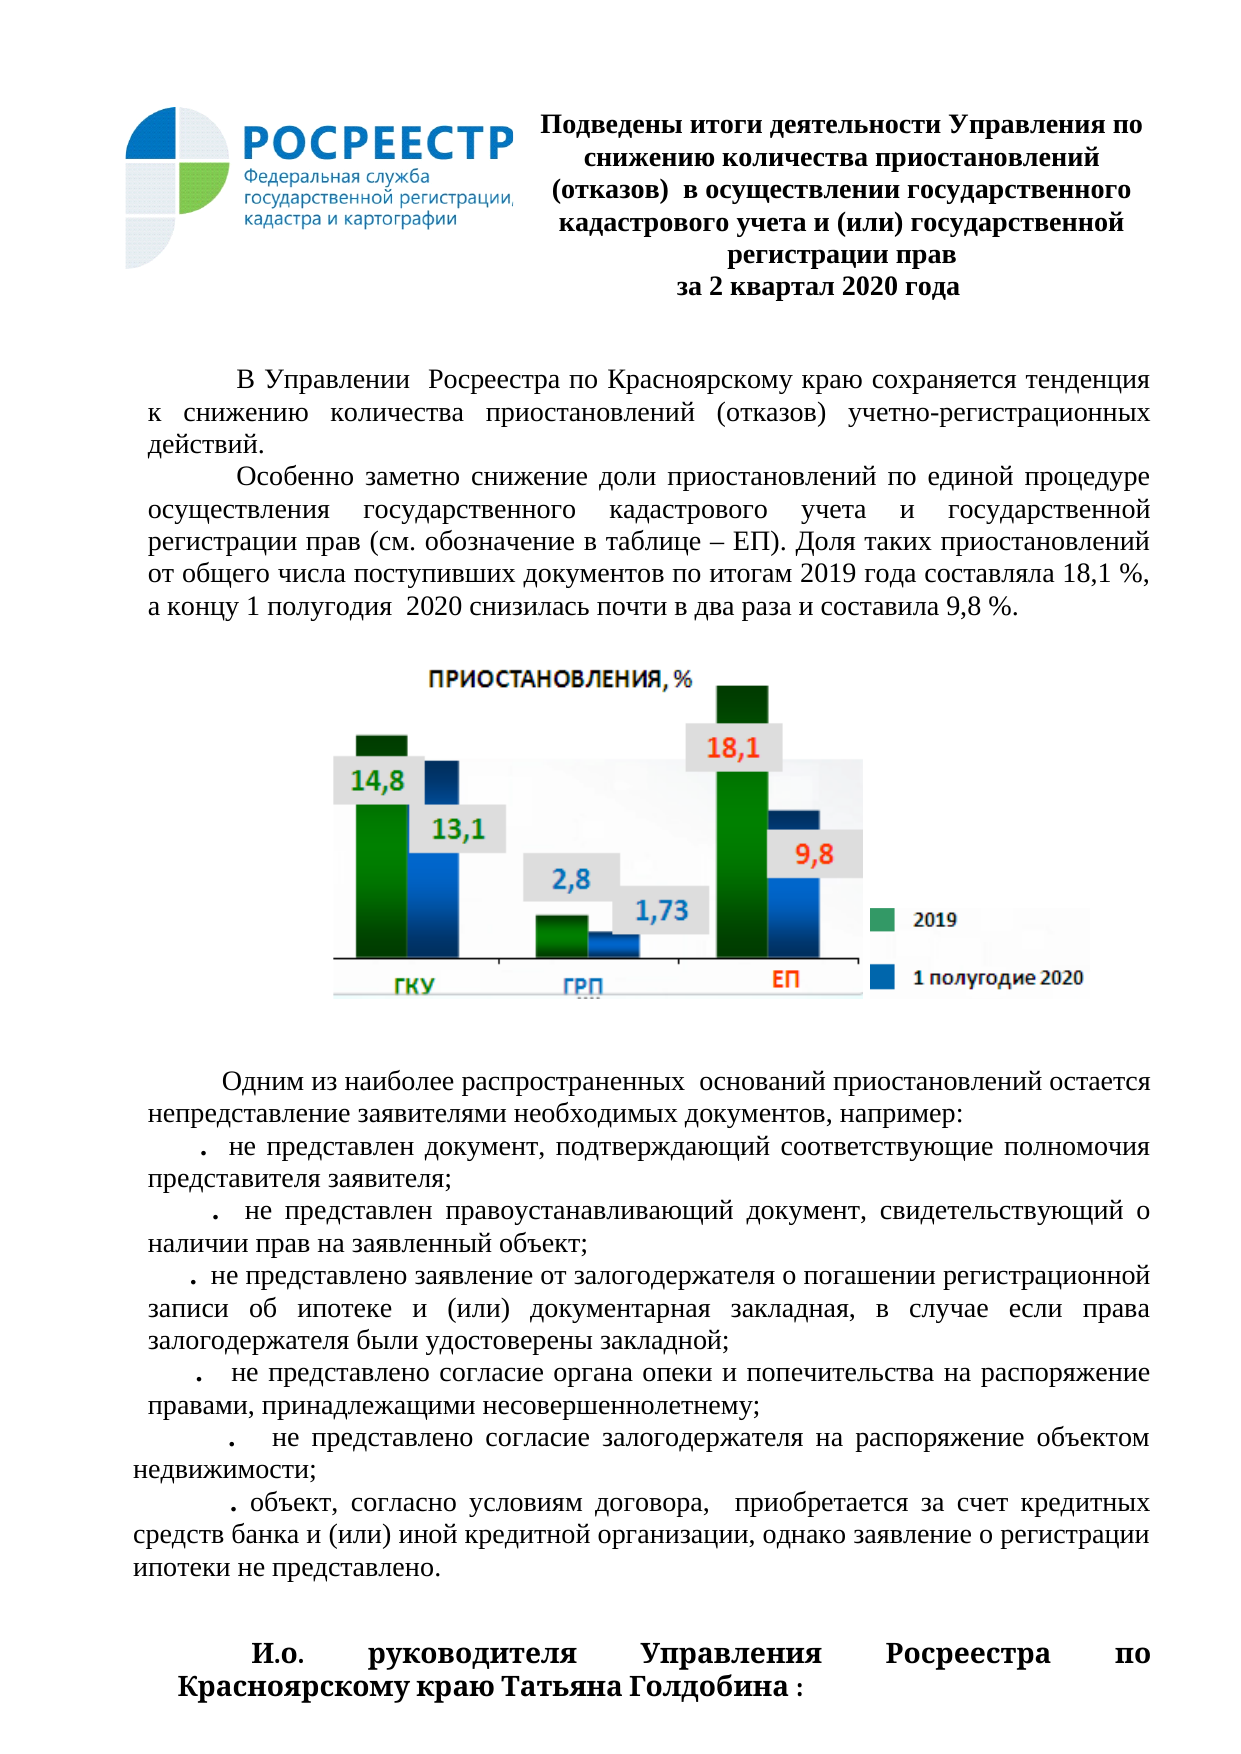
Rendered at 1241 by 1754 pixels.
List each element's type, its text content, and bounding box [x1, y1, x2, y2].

text В Управлении Росреестра по Красноярскому краю сохраняется тенденция к снижению количества приостановлений (отказов) учетно-регистрационных действий. [148, 362, 1152, 459]
text за 2 квартал 2020 года [177, 269, 1152, 302]
text . не представлен документ, подтверждающий соответствующие полномочия представителя заявителя; [148, 1129, 1152, 1193]
text . не представлен правоустанавливающий документ, свидетельствующий о наличии прав на заявленный объект; [148, 1193, 1152, 1258]
text Одним из наиболее распространенных оснований приостановлений остается непредставление заявителями необходимых документов, например: [148, 1064, 1152, 1129]
text . не представлено согласие залогодержателя на распоряжение объектом недвижимости; [118, 1420, 1152, 1485]
text . объект, согласно условиям договора, приобретается за счет кредитных средств банка и (или) иной кредитной организации, однако заявление о регистрации ипотеки не представлено. [118, 1485, 1152, 1582]
text Подведены итоги деятельности Управления по снижению количества приостановлений (отказов) в осуществлении государственного кадастрового учета и (или) государственной регистрации прав [514, 107, 1152, 269]
text . не представлено согласие органа опеки и попечительства на распоряжение правами, принадлежащими несовершеннолетнему; [148, 1355, 1152, 1420]
text Особенно заметно снижение доли приостановлений по единой процедуре осуществления государственного кадастрового учета и государственной регистрации прав (см. обозначение в таблице – ЕП). Доля таких приостановлений от общего числа поступивших документов по итогам 2019 года составляла 18,1 %, а концу 1 полугодия 2020 снизилась почти в два раза и составила 9,8 %. [148, 459, 1152, 621]
picture [125, 107, 514, 269]
text . не представлено заявление от залогодержателя о погашении регистрационной записи об ипотеке и (или) документарная закладная, в случае если права залогодержателя были удостоверены закладной; [118, 1258, 1152, 1355]
text И.о. руководителя Управления Росреестра по Красноярскому краю Татьяна Голдобина : [177, 1638, 1152, 1703]
